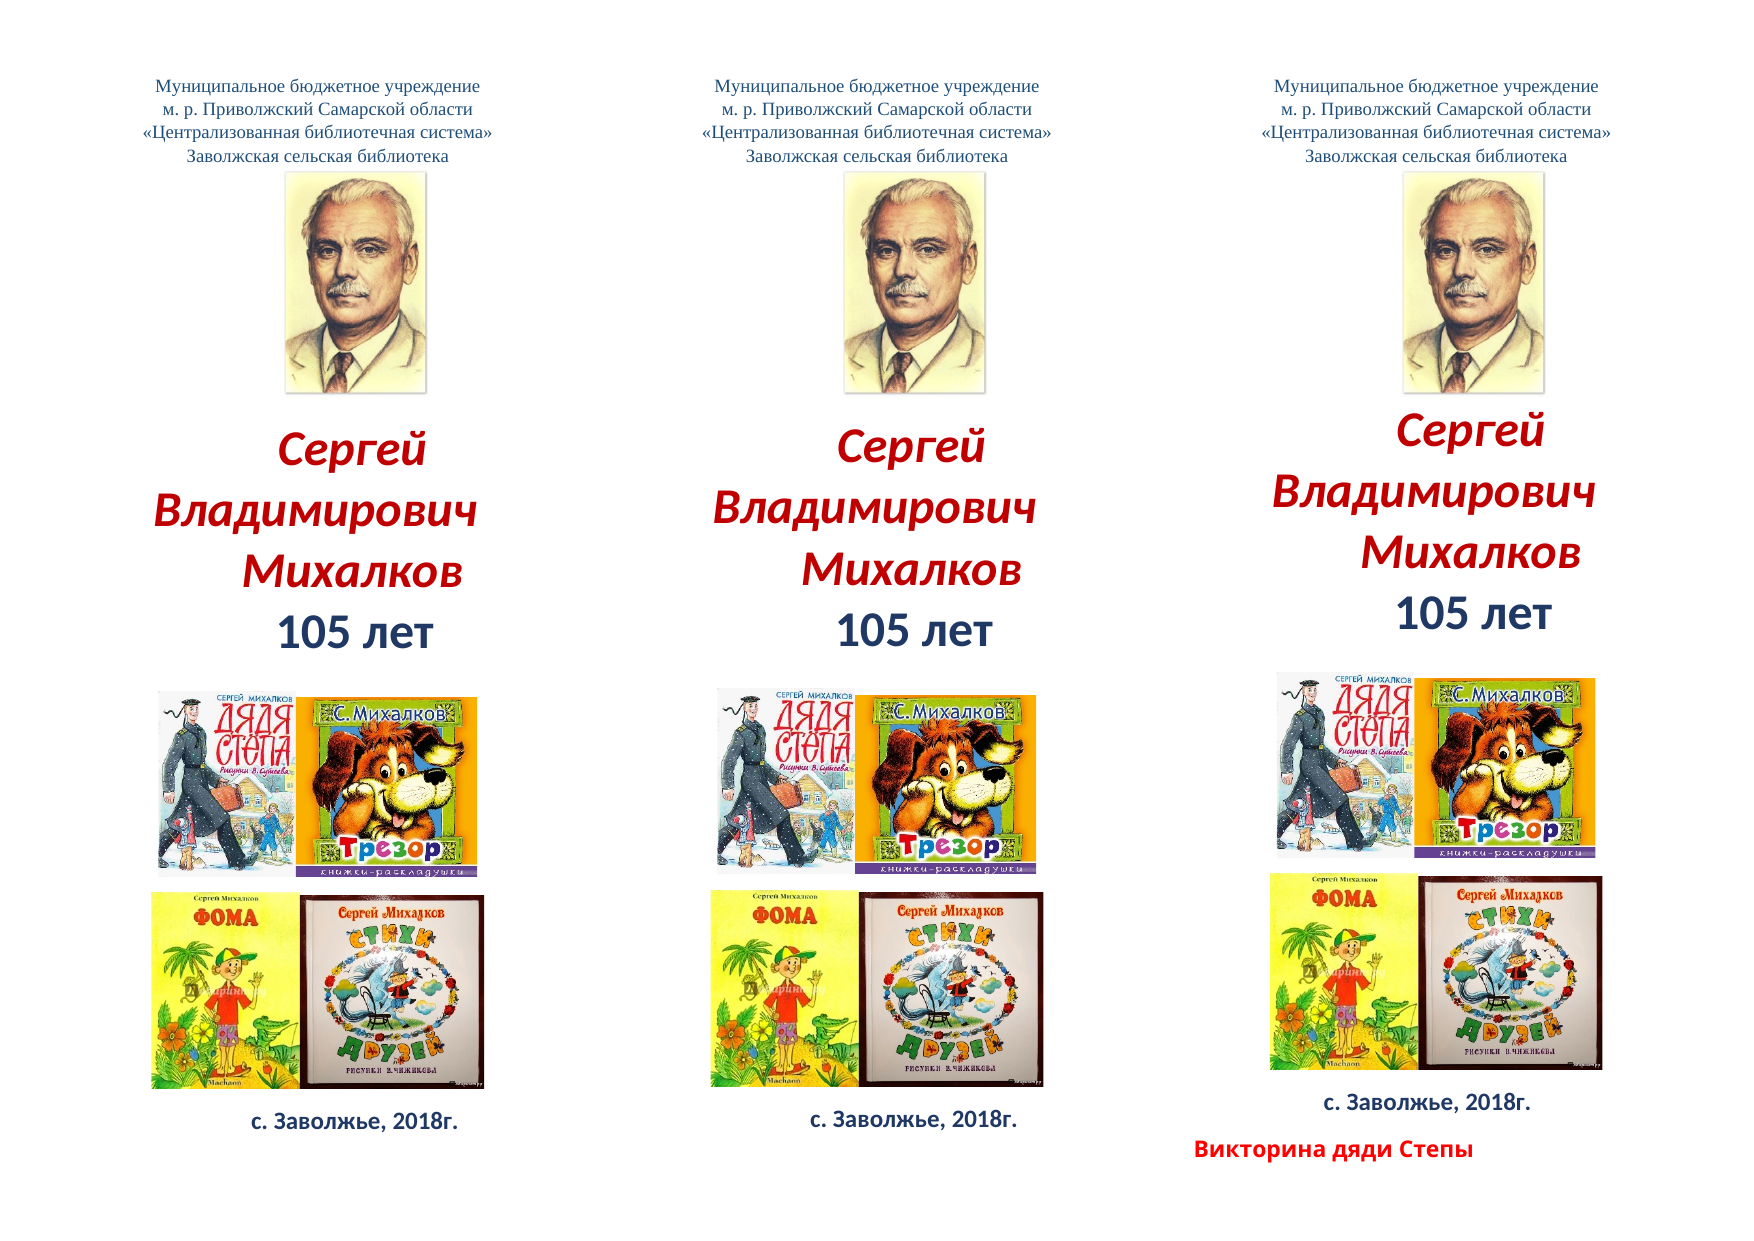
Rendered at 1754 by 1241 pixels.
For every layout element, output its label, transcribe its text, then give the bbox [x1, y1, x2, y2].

text Михалков [1193, 520, 1679, 581]
text 105 лет [634, 597, 1119, 658]
picture [158, 691, 478, 877]
text с. Заволжье, 2018г. [1193, 1086, 1679, 1117]
text Сергей [75, 416, 560, 477]
picture [1276, 672, 1596, 858]
text м. р. Приволжский Самарской области [634, 98, 1119, 120]
picture [717, 688, 1037, 874]
text с. Заволжье, 2018г. [75, 1105, 560, 1136]
text Сергей [634, 414, 1119, 475]
picture [1398, 167, 1548, 398]
text Михалков [634, 536, 1119, 597]
text Михалков [75, 538, 560, 599]
text 105 лет [75, 599, 560, 661]
text Сергей [1193, 398, 1679, 459]
text Владимирович [75, 477, 560, 538]
text «Централизованная библиотечная система» [75, 121, 560, 143]
text Муниципальное бюджетное учреждение [75, 75, 560, 97]
text Владимирович [1193, 459, 1679, 520]
picture [280, 167, 430, 398]
picture [151, 892, 485, 1089]
text Муниципальное бюджетное учреждение [1193, 75, 1679, 97]
text Муниципальное бюджетное учреждение [634, 75, 1119, 97]
text «Централизованная библиотечная система» [634, 121, 1119, 143]
text Заволжская сельская библиотека [634, 145, 1119, 166]
text Владимирович [634, 475, 1119, 536]
text м. р. Приволжский Самарской области [1193, 98, 1679, 120]
text Викторина дяди Степы [1193, 1133, 1679, 1164]
text Заволжская сельская библиотека [1193, 145, 1679, 166]
text 105 лет [1193, 581, 1679, 642]
text с. Заволжье, 2018г. [634, 1103, 1119, 1133]
picture [710, 890, 1044, 1087]
text Заволжская сельская библиотека [75, 145, 560, 166]
picture [839, 167, 989, 398]
text м. р. Приволжский Самарской области [75, 98, 560, 120]
picture [1269, 873, 1603, 1070]
text «Централизованная библиотечная система» [1193, 121, 1679, 143]
